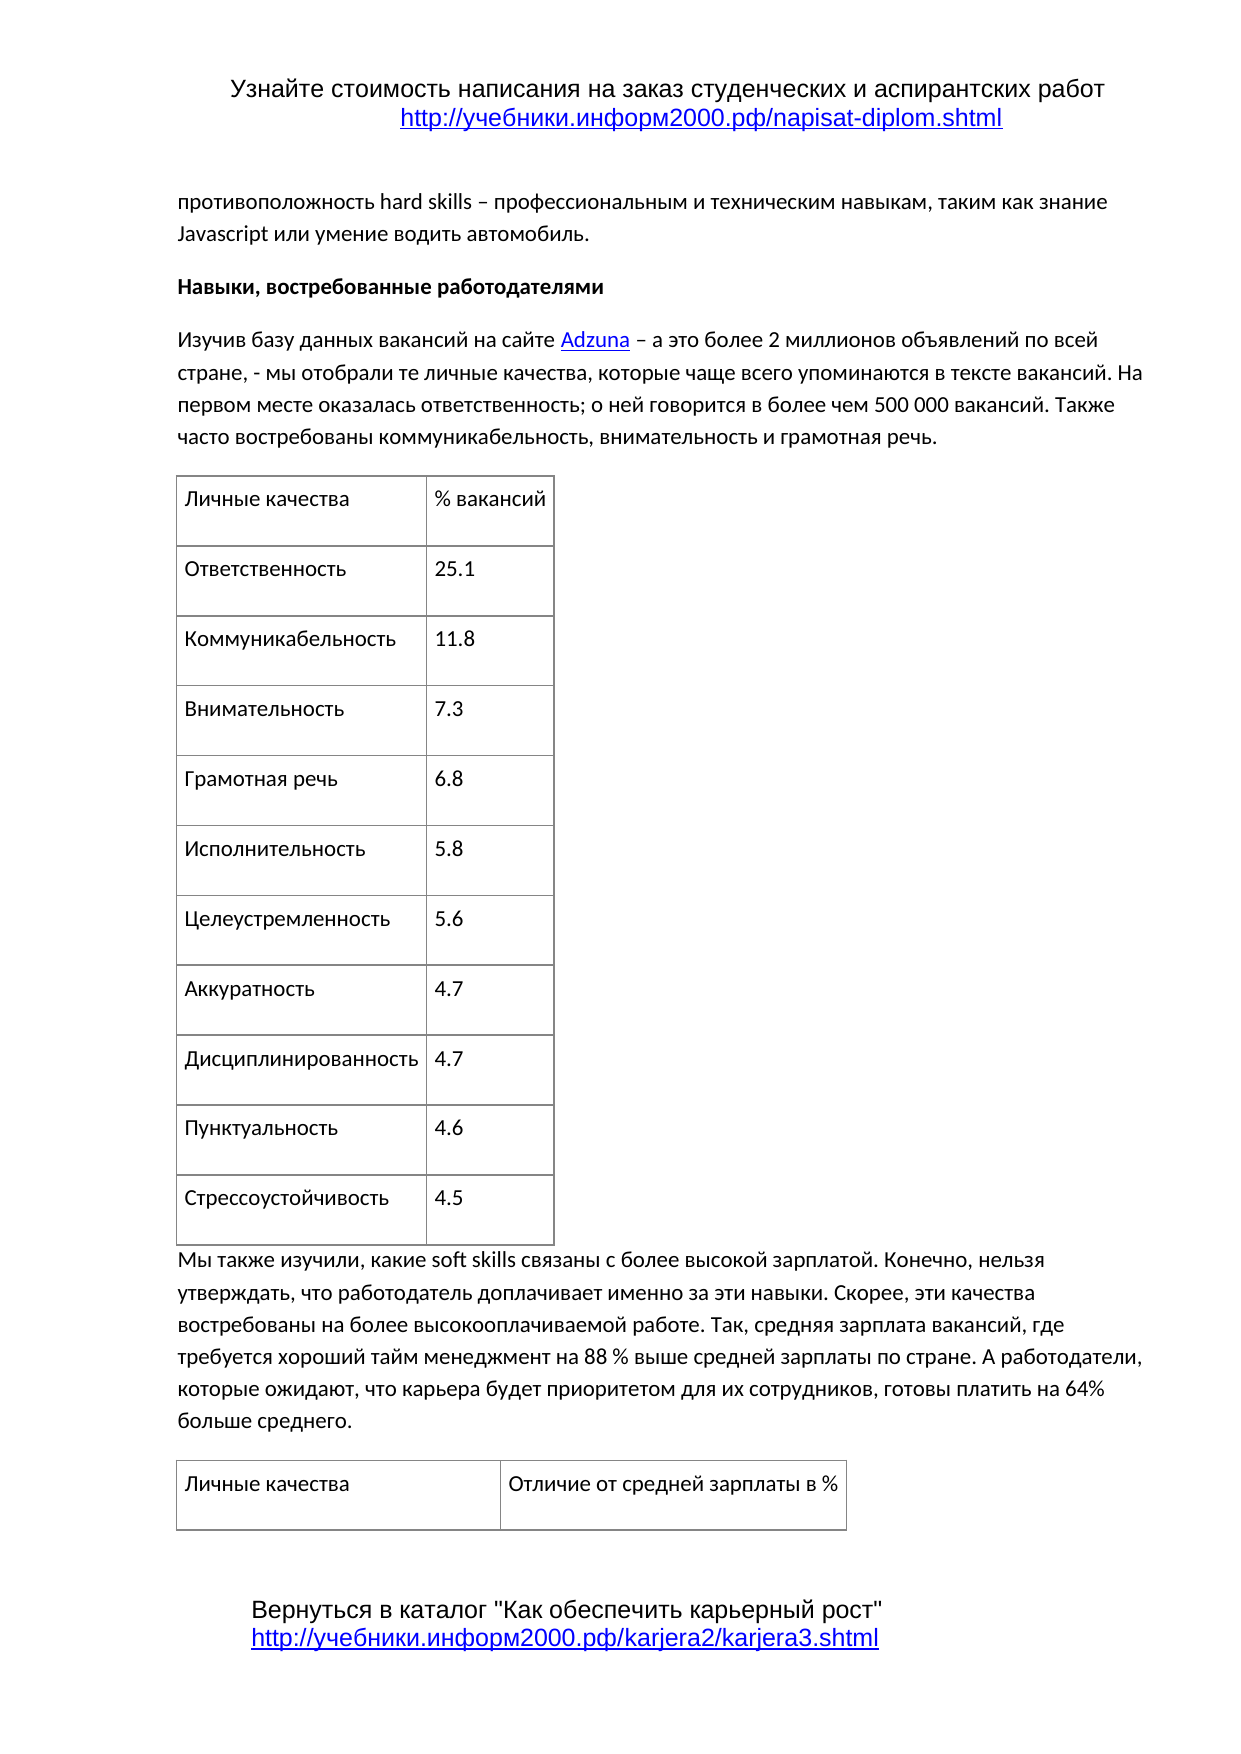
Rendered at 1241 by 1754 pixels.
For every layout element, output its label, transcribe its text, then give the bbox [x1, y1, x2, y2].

table_cell 5.6 [427, 896, 553, 964]
table_cell 4.6 [427, 1106, 553, 1174]
table_header % вакансий [427, 477, 553, 545]
table_header Личные качества [177, 477, 426, 545]
table_cell 4.7 [427, 1036, 553, 1104]
table_cell Стрессоустойчивость [177, 1176, 426, 1244]
table_cell 4.7 [427, 966, 553, 1034]
table_cell Грамотная речь [177, 756, 426, 824]
table_cell 7.3 [427, 686, 553, 755]
table_cell 5.8 [427, 826, 553, 894]
table_cell Дисциплинированность [177, 1036, 426, 1104]
table_cell 25.1 [427, 547, 553, 615]
table_cell Внимательность [177, 686, 426, 755]
table_cell Коммуникабельность [177, 617, 426, 685]
table_cell 4.5 [427, 1176, 553, 1244]
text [177, 187, 1152, 247]
table_cell Целеустремленность [177, 896, 426, 964]
text Навыки, востребованные работодателями [177, 272, 1152, 301]
table_cell 6.8 [427, 756, 553, 824]
table_header Личные качества [177, 1461, 500, 1529]
text Мы также изучили, какие soft skills связаны с более высокой зарплатой. Конечно, нельзя утверждать, что работодатель доплачивает именно за эти навыки. Скорее, эти качества востребованы на более высокооплачиваемой работе. Так, средняя зарплата вакансий, где требуется хороший тайм менеджмент на 88 % выше средней зарплаты по стране. А работодатели, которые ожидают, что карьера будет приоритетом для их сотрудников, готовы платить на 64% больше среднего. [177, 1246, 1152, 1434]
text Изучив базу данных вакансий на сайте Adzuna – а это более 2 миллионов объявлений по всей стране, - мы отобрали те личные качества, которые чаще всего упоминаются в тексте вакансий. На первом месте оказалась ответственность; о ней говорится в более чем 500 000 вакансий. Также часто востребованы коммуникабельность, внимательность и грамотная речь. [177, 326, 1152, 450]
table_cell Аккуратность [177, 966, 426, 1034]
table_header Отличие от средней зарплаты в % [501, 1461, 846, 1529]
table_cell 11.8 [427, 617, 553, 685]
table_cell Исполнительность [177, 826, 426, 894]
table_cell Ответственность [177, 547, 426, 615]
table_cell Пунктуальность [177, 1106, 426, 1174]
